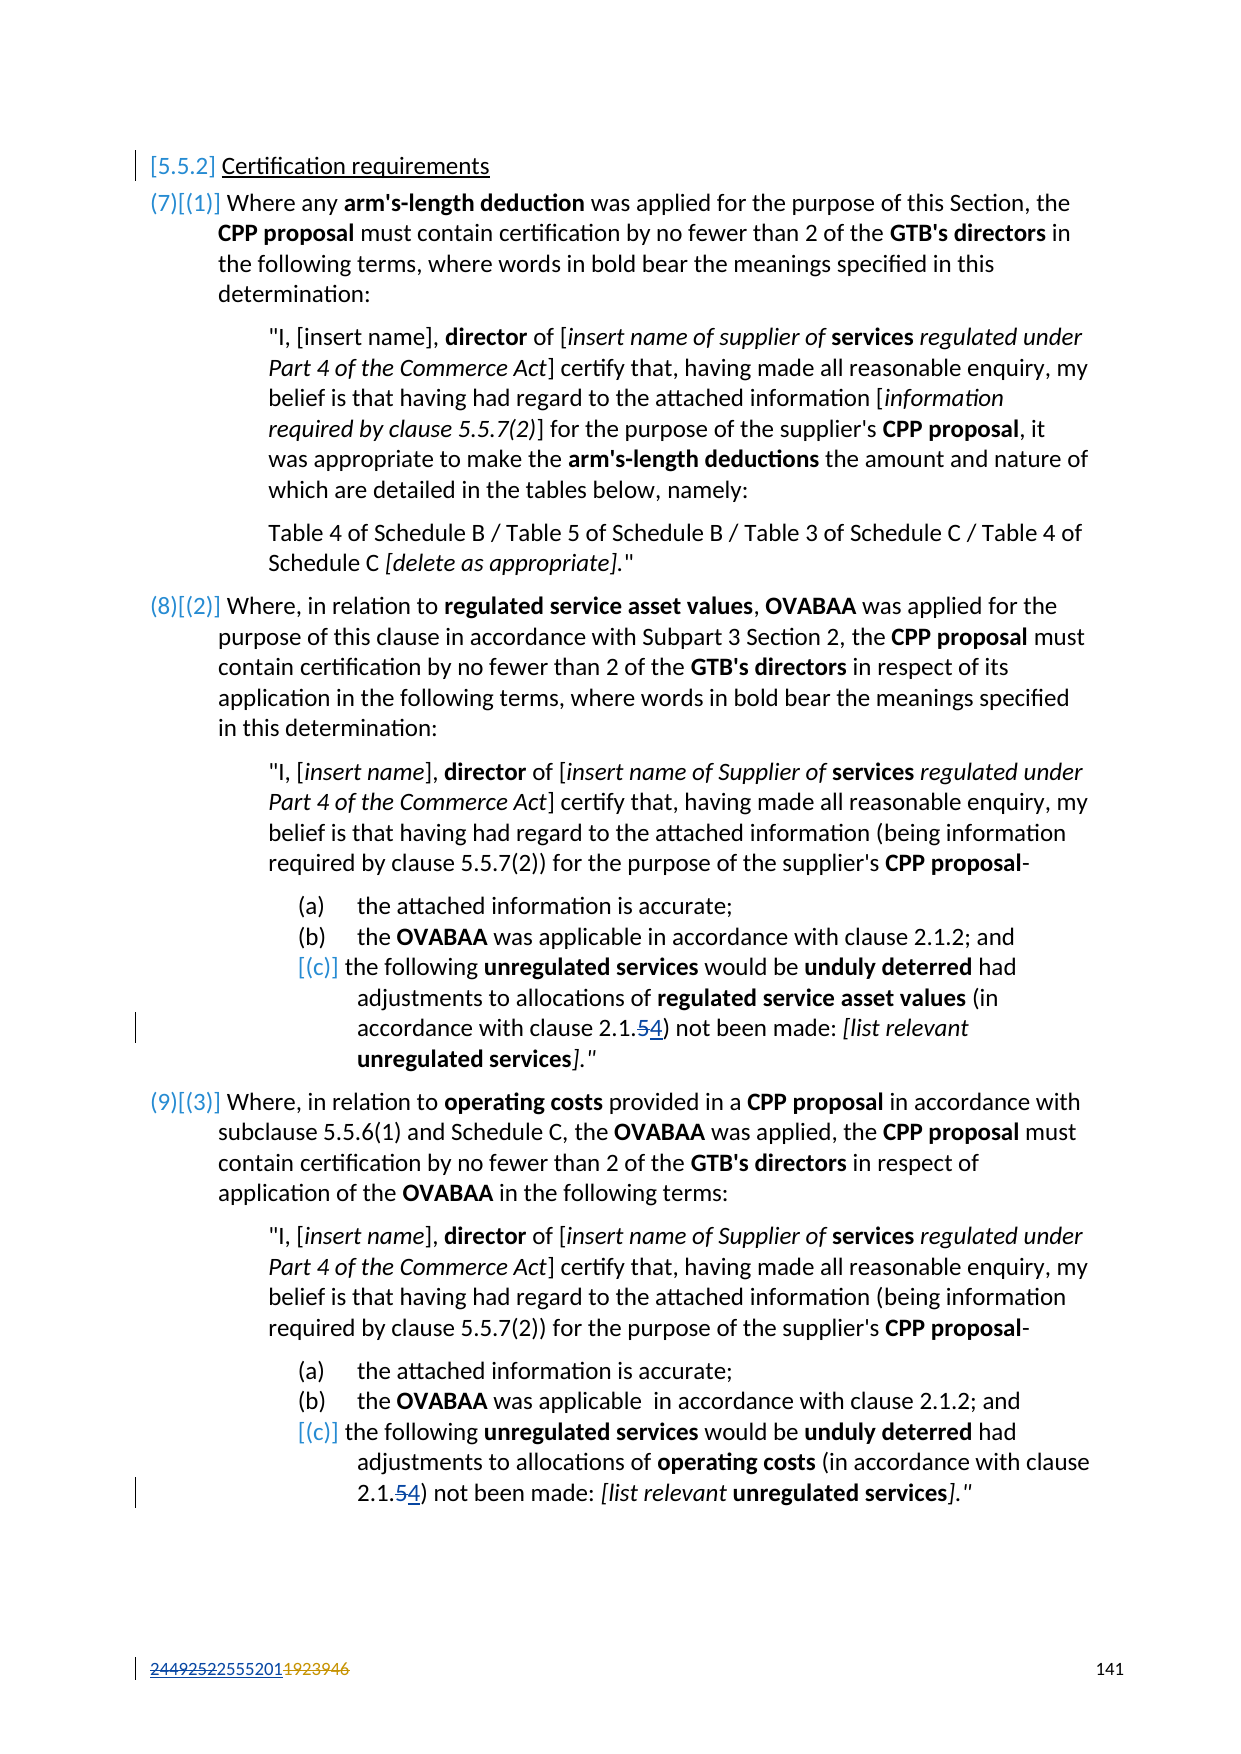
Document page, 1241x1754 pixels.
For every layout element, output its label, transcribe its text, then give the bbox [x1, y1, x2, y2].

text "I, [insert name], director of [insert name of supplier of services regulated under Part 4 of the Commerce Act] certify that, having made all reasonable enquiry, my belief is that having had regard to the attached information [information required by clause 5.5.7(2)] for the purpose of the supplier's CPP proposal, it was appropriate to make the arm's-length deductions the amount and nature of which are detailed in the tables below, namely: [268, 321, 1090, 504]
subtitle the OVABAA was applicable in accordance with clause 2.1.2; and [298, 1386, 1090, 1416]
subtitle the attached information is accurate; [298, 890, 1090, 921]
subtitle Where, in relation to operating costs provided in a CPP proposal in accordance with subclause 5.5.6(1) and Schedule C, the OVABAA was applied, the CPP proposal must contain certification by no fewer than 2 of the GTB's directors in respect of application of the OVABAA in the following terms: [150, 1086, 1090, 1208]
subtitle Certification requirements [150, 150, 1090, 181]
subtitle the following unregulated services would be unduly deterred had adjustments to allocations of regulated service asset values (in accordance with clause 2.1.) not been made: [list relevant unregulated services]." [298, 951, 1090, 1073]
text Table 4 of Schedule B / Table 5 of Schedule B / Table 3 of Schedule C / Table 4 of Schedule C [delete as appropriate]." [268, 517, 1090, 578]
text "I, [insert name], director of [insert name of Supplier of services regulated under Part 4 of the Commerce Act] certify that, having made all reasonable enquiry, my belief is that having had regard to the attached information (being information required by clause 5.5.7(2)) for the purpose of the supplier's CPP proposal- [268, 1220, 1090, 1342]
subtitle the attached information is accurate; [298, 1355, 1090, 1386]
text "I, [insert name], director of [insert name of Supplier of services regulated under Part 4 of the Commerce Act] certify that, having made all reasonable enquiry, my belief is that having had regard to the attached information (being information required by clause 5.5.7(2)) for the purpose of the supplier's CPP proposal- [268, 756, 1090, 878]
subtitle the OVABAA was applicable in accordance with clause 2.1.2; and [298, 921, 1090, 951]
subtitle Where any arm's-length deduction was applied for the purpose of this Section, the CPP proposal must contain certification by no fewer than 2 of the GTB's directors in the following terms, where words in bold bear the meanings specified in this determination: [150, 187, 1090, 309]
subtitle the following unregulated services would be unduly deterred had adjustments to allocations of operating costs (in accordance with clause 2.1.) not been made: [list relevant unregulated services]." [298, 1416, 1090, 1508]
subtitle Where, in relation to regulated service asset values, OVABAA was applied for the purpose of this clause in accordance with Subpart 3 Section 2, the CPP proposal must contain certification by no fewer than 2 of the GTB's directors in respect of its application in the following terms, where words in bold bear the meanings specified in this determination: [150, 591, 1090, 743]
